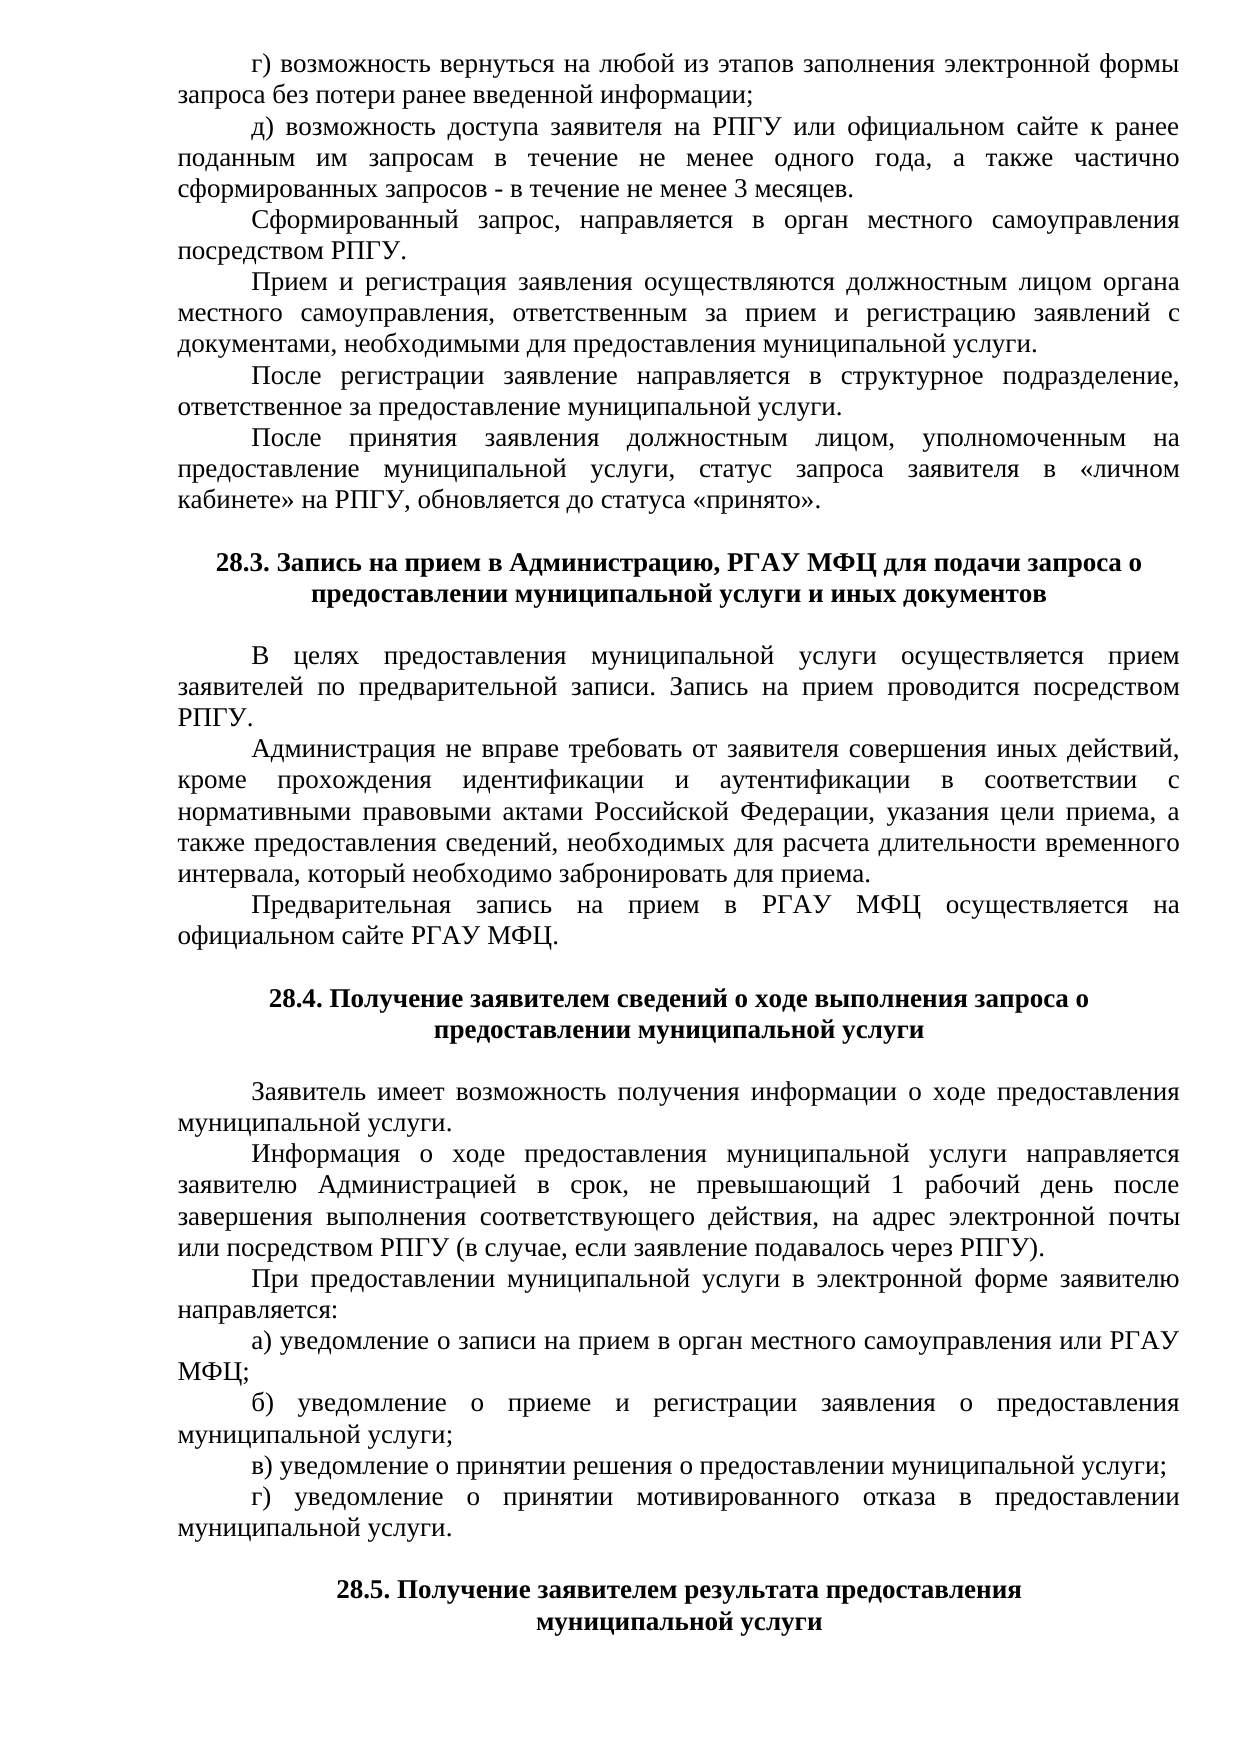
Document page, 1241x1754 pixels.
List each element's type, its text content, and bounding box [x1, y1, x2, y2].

text 28.5. Получение заявителем результата предоставления [177, 1573, 1181, 1604]
text Предварительная запись на прием в РГАУ МФЦ осуществляется на официальном сайте РГАУ МФЦ. [177, 888, 1181, 951]
text После принятия заявления должностным лицом, уполномоченным на предоставление муниципальной услуги, статус запроса заявителя в «личном кабинете» на РПГУ, обновляется до статуса «принято». [177, 421, 1181, 514]
text После регистрации заявление направляется в структурное подразделение, ответственное за предоставление муниципальной услуги. [177, 359, 1181, 421]
text Информация о ходе предоставления муниципальной услуги направляется заявителю Администрацией в срок, не превышающий 1 рабочий день после завершения выполнения соответствующего действия, на адрес электронной почты или посредством РПГУ (в случае, если заявление подавалось через РПГУ). [177, 1137, 1181, 1262]
text В целях предоставления муниципальной услуги осуществляется прием заявителей по предварительной записи. Запись на прием проводится посредством РПГУ. [177, 639, 1181, 732]
text г) возможность вернуться на любой из этапов заполнения электронной формы запроса без потери ранее введенной информации; [177, 47, 1181, 109]
text Прием и регистрация заявления осуществляются должностным лицом органа местного самоуправления, ответственным за прием и регистрацию заявлений с документами, необходимыми для предоставления муниципальной услуги. [177, 265, 1181, 359]
text 28.4. Получение заявителем сведений о ходе выполнения запроса о предоставлении муниципальной услуги [177, 982, 1181, 1044]
text б) уведомление о приеме и регистрации заявления о предоставления муниципальной услуги; [177, 1387, 1181, 1449]
text Администрация не вправе требовать от заявителя совершения иных действий, кроме прохождения идентификации и аутентификации в соответствии с нормативными правовыми актами Российской Федерации, указания цели приема, а также предоставления сведений, необходимых для расчета длительности временного интервала, который необходимо забронировать для приема. [177, 732, 1181, 888]
text г) уведомление о принятии мотивированного отказа в предоставлении муниципальной услуги. [177, 1480, 1181, 1542]
text д) возможность доступа заявителя на РПГУ или официальном сайте к ранее поданным им запросам в течение не менее одного года, а также частично сформированных запросов - в течение не менее 3 месяцев. [177, 109, 1181, 203]
text в) уведомление о принятии решения о предоставлении муниципальной услуги; [177, 1449, 1181, 1480]
text 28.3. Запись на прием в Администрацию, РГАУ МФЦ для подачи запроса о предоставлении муниципальной услуги и иных документов [177, 546, 1181, 608]
text При предоставлении муниципальной услуги в электронной форме заявителю направляется: [177, 1262, 1181, 1324]
text Заявитель имеет возможность получения информации о ходе предоставления муниципальной услуги. [177, 1075, 1181, 1137]
text Сформированный запрос, направляется в орган местного самоуправления посредством РПГУ. [177, 203, 1181, 265]
text муниципальной услуги [177, 1604, 1181, 1636]
text а) уведомление о записи на прием в орган местного самоуправления или РГАУ МФЦ; [177, 1324, 1181, 1387]
